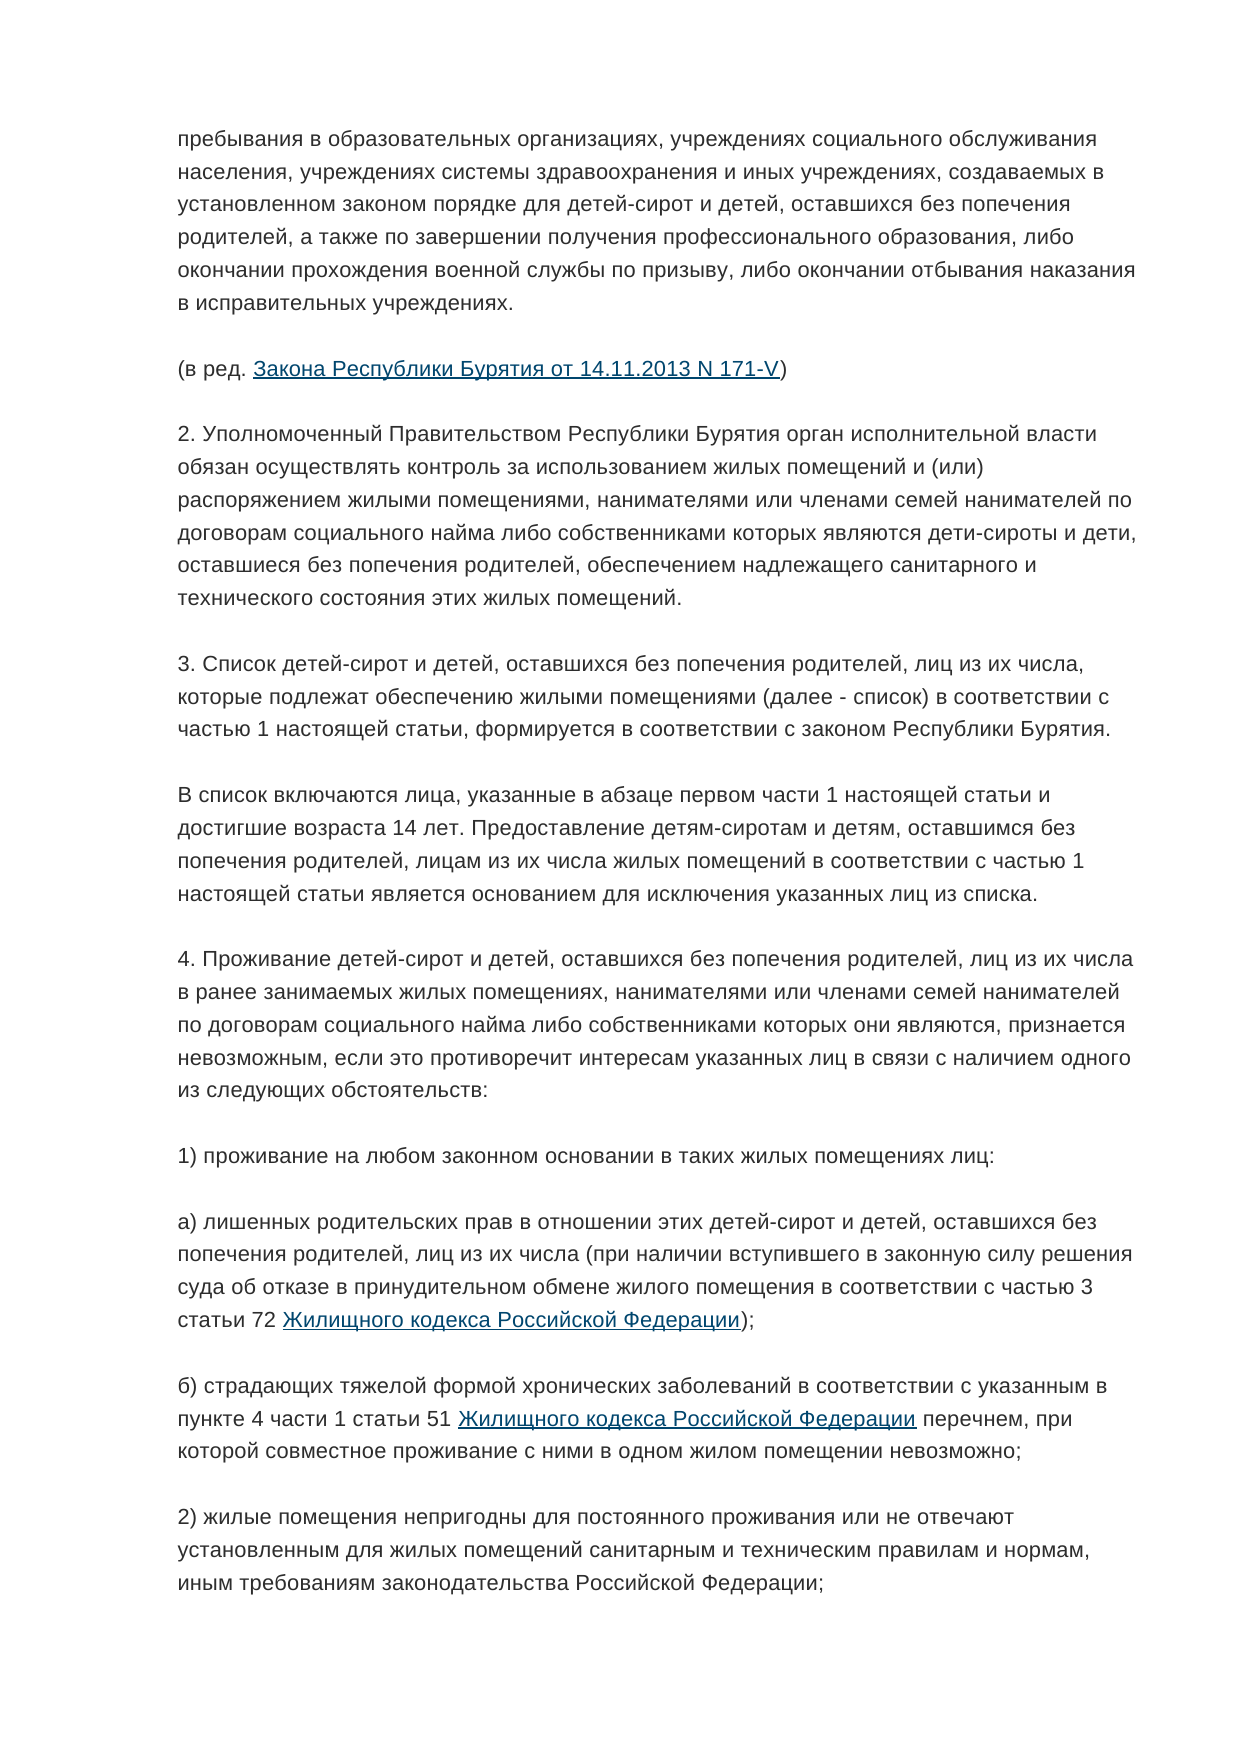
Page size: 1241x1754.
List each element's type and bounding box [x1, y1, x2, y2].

text [177, 118, 1152, 1627]
